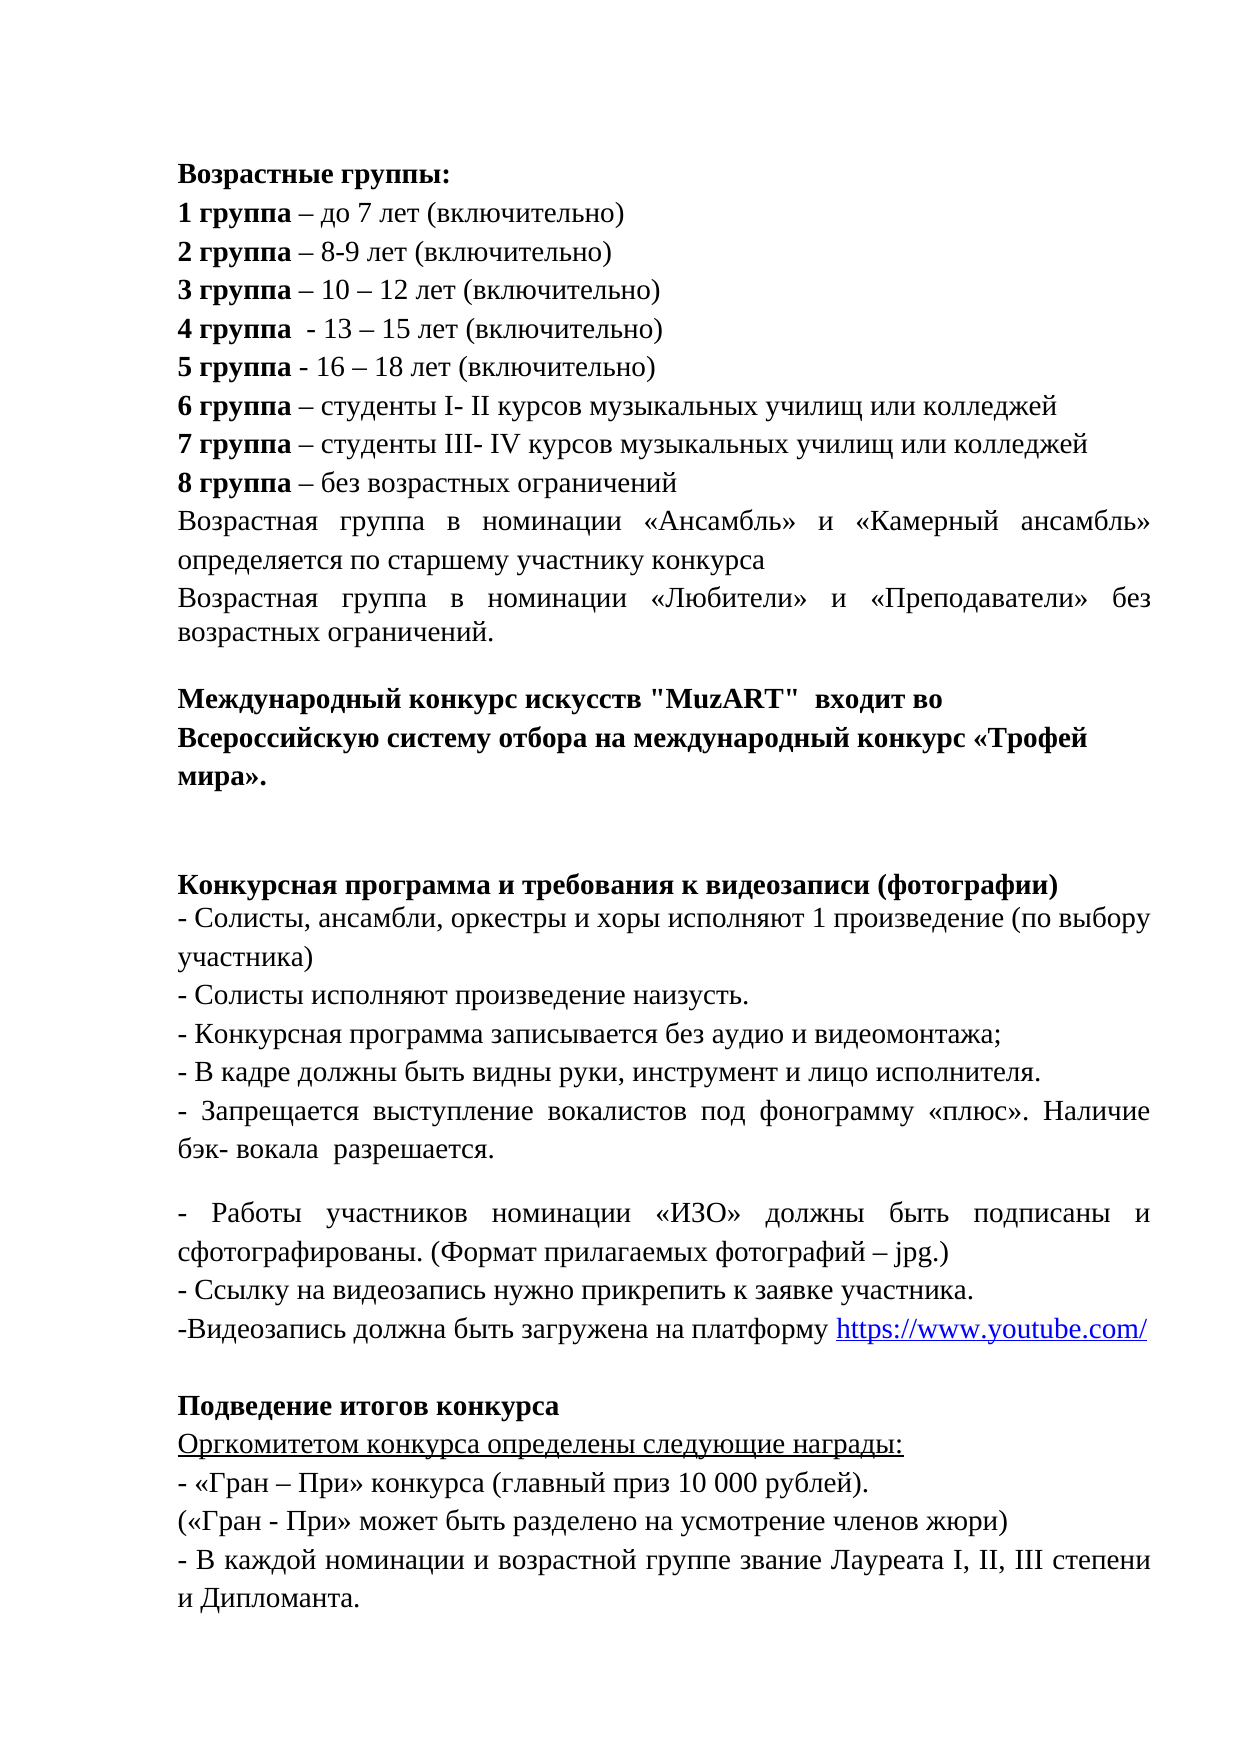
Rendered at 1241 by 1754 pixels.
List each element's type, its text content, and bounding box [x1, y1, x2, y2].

text Оргкомитетом конкурса определены следующие награды: [177, 1426, 1152, 1460]
text 1 группа – до 7 лет (включительно) [177, 195, 1152, 229]
text Возрастные группы: [177, 157, 1152, 190]
text 3 группа – 10 – 12 лет (включительно) [177, 272, 1152, 306]
text 4 группа - 13 – 15 лет (включительно) [177, 311, 1152, 344]
text 5 группа - 16 – 18 лет (включительно) [177, 349, 1152, 383]
text - Солисты, ансамбли, оркестры и хоры исполняют 1 произведение (по выбору участника) [177, 900, 1152, 972]
text - В каждой номинации и возрастной группе звание Лауреата I, II, III степени и Дипломанта. [177, 1542, 1152, 1614]
text -Видеозапись должна быть загружена на платформу https://www.youtube.com/ [177, 1311, 1152, 1344]
text - Конкурсная программа записывается без аудио и видеомонтажа; [177, 1016, 1152, 1049]
text 6 группа – студенты I- II курсов музыкальных училищ или колледжей [177, 388, 1152, 421]
text Подведение итогов конкурса [177, 1388, 1152, 1421]
text 8 группа – без возрастных ограничений [177, 465, 1152, 498]
text Возрастная группа в номинации «Любители» и «Преподаватели» без возрастных ограничений. [177, 581, 1152, 648]
text - В кадре должны быть видны руки, инструмент и лицо исполнителя. [177, 1054, 1152, 1088]
text - «Гран – При» конкурса (главный приз 10 000 рублей). [177, 1465, 1152, 1498]
text 2 группа – 8-9 лет (включительно) [177, 234, 1152, 267]
text - Ссылку на видеозапись нужно прикрепить к заявке участника. [187, 1272, 1152, 1306]
text Возрастная группа в номинации «Ансамбль» и «Камерный ансамбль» определяется по старшему участнику конкурса [177, 503, 1152, 576]
text Конкурсная программа и требования к видеозаписи (фотографии) [177, 867, 1152, 900]
text Международный конкурс искусств "MuzART" входит во Всероссийскую систему отбора на международный конкурс «Трофей мира». [177, 681, 1152, 824]
text 7 группа – студенты III- IV курсов музыкальных училищ или колледжей [177, 426, 1152, 460]
text - Запрещается выступление вокалистов под фонограмму «плюс». Наличие бэк- вокала разрешается. [177, 1093, 1152, 1165]
text («Гран - При» может быть разделено на усмотрение членов жюри) [177, 1503, 1152, 1537]
text - Работы участников номинации «ИЗО» должны быть подписаны и сфотографированы. (Формат прилагаемых фотографий – jpg.) [177, 1195, 1152, 1267]
text - Солисты исполняют произведение наизусть. [177, 977, 1152, 1011]
